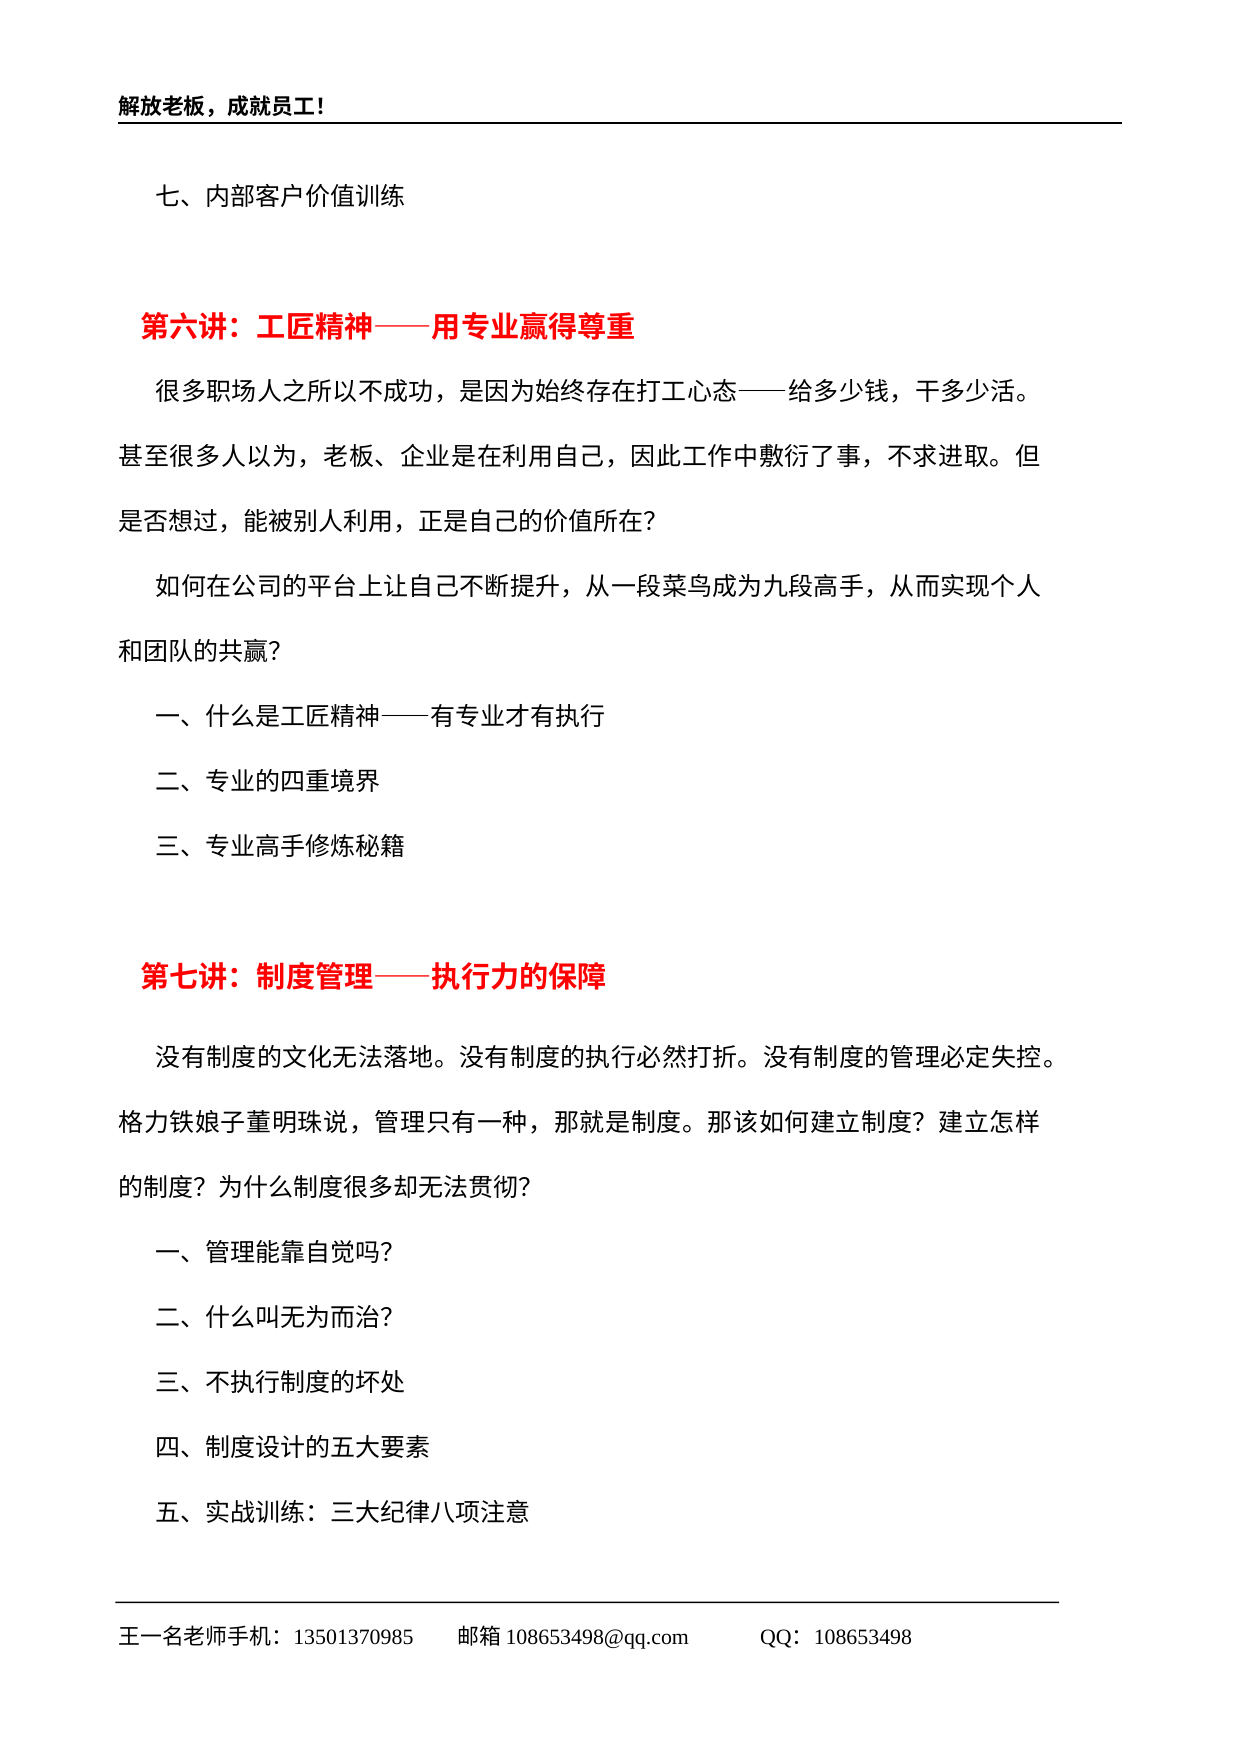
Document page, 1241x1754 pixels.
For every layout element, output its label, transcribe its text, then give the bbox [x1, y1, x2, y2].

list 什么叫无为而治？ [155, 1283, 1043, 1348]
text 第六讲：工匠精神——用专业赢得尊重 [140, 292, 1043, 357]
list 制度设计的五大要素 [155, 1413, 1043, 1478]
text 第七讲：制度管理——执行力的保障 [140, 942, 1043, 1007]
text 一、什么是工匠精神——有专业才有执行 [118, 682, 1043, 747]
text 如何在公司的平台上让自己不断提升，从一段菜鸟成为九段高手，从而实现个人和团队的共赢？ [118, 552, 1043, 682]
text 二、专业的四重境界 [118, 747, 1043, 812]
list 管理能靠自觉吗？ [155, 1218, 1043, 1283]
text 三、专业高手修炼秘籍 [118, 812, 1043, 877]
text 很多职场人之所以不成功，是因为始终存在打工心态——给多少钱，干多少活。甚至很多人以为，老板、企业是在利用自己，因此工作中敷衍了事，不求进取。但是否想过，能被别人利用，正是自己的价值所在？ [118, 357, 1043, 552]
list 实战训练：三大纪律八项注意 [155, 1478, 1043, 1543]
text 没有制度的文化无法落地。没有制度的执行必然打折。没有制度的管理必定失控。格力铁娘子董明珠说，管理只有一种，那就是制度。那该如何建立制度？建立怎样的制度？为什么制度很多却无法贯彻？ [118, 1023, 1043, 1218]
list 不执行制度的坏处 [155, 1348, 1043, 1413]
text 七、内部客户价值训练 [118, 162, 1043, 227]
